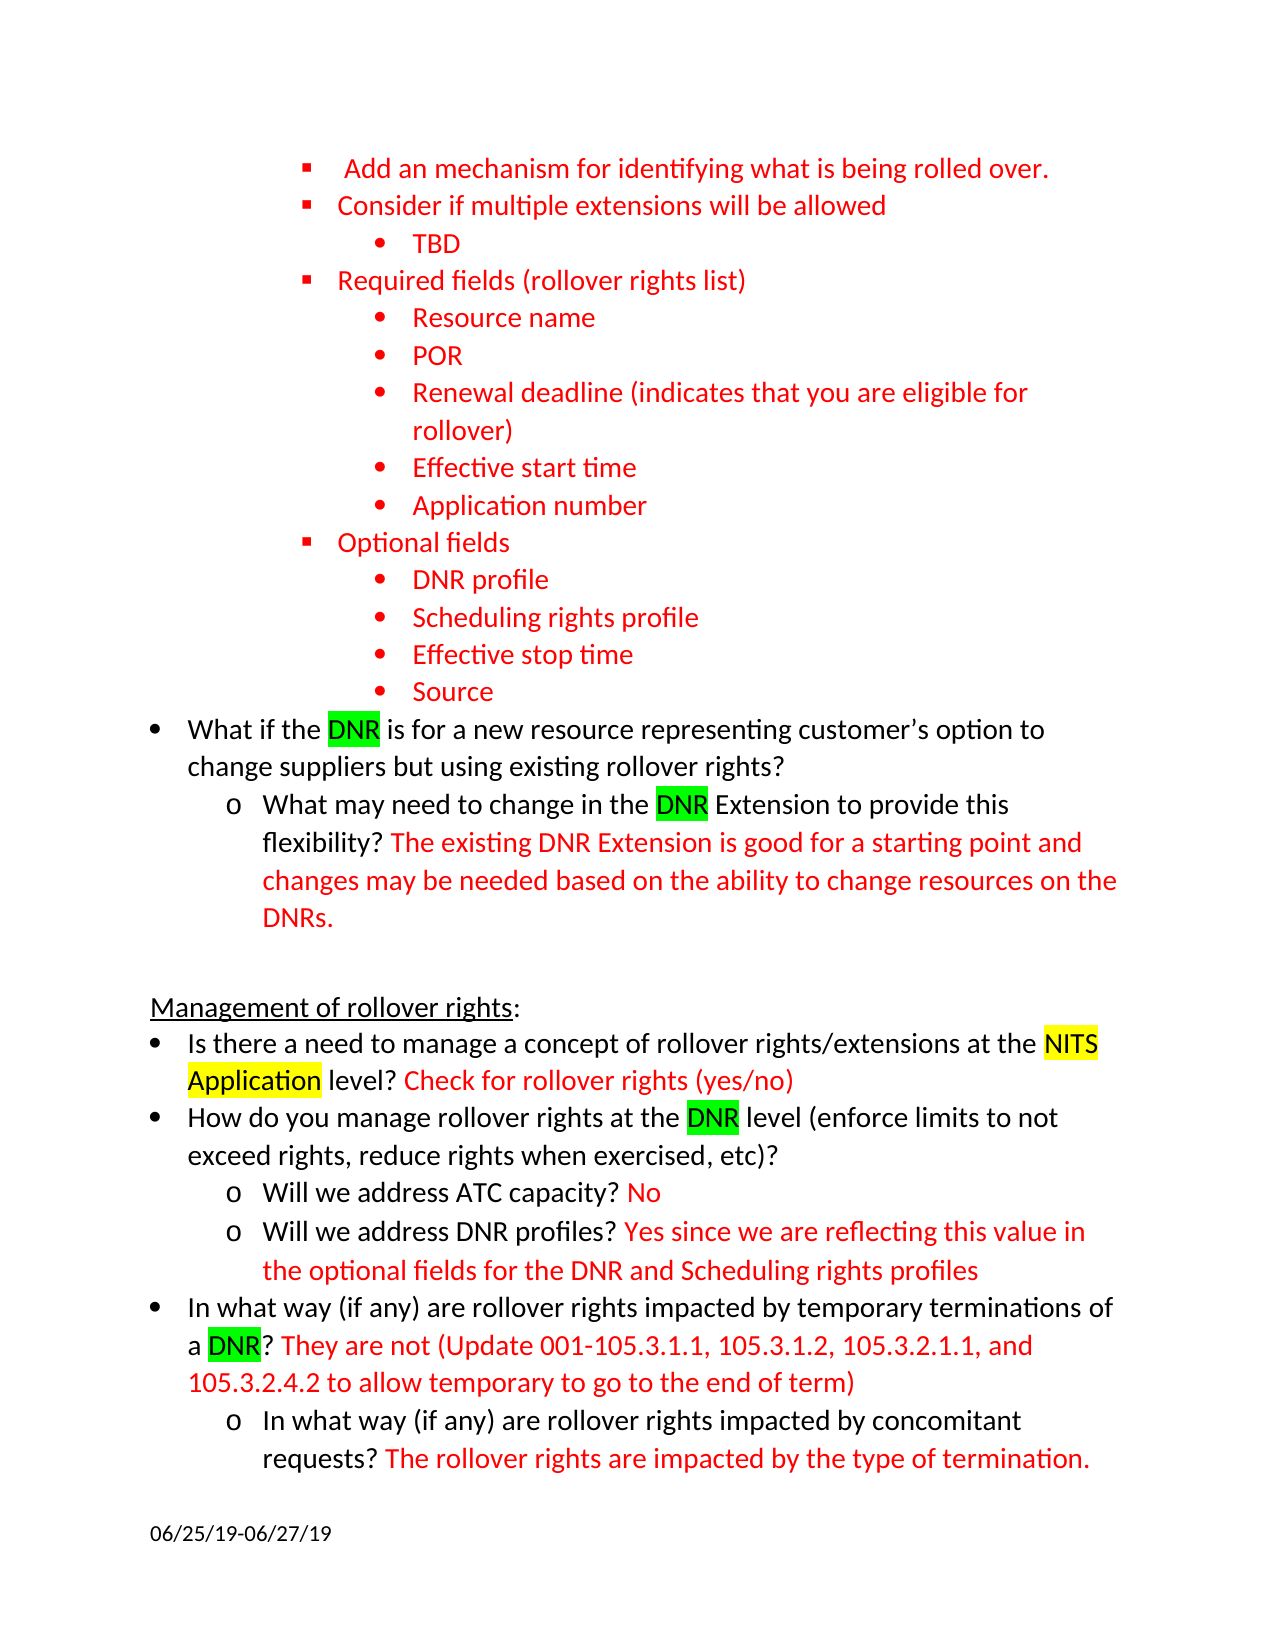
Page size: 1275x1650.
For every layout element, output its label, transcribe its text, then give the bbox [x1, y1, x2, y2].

list Optional fields [300, 524, 1125, 559]
list DNR profile [375, 561, 1125, 597]
list Source [375, 673, 1125, 709]
list Scheduling rights profile [375, 599, 1125, 634]
list How do you manage rollover rights at the DNR level (enforce limits to not exceed rights, reduce rights when exercised, etc)? [150, 1099, 1125, 1172]
list What if the DNR is for a new resource representing customer’s option to change suppliers but using existing rollover rights? [150, 711, 1125, 784]
list What may need to change in the DNR Extension to provide this flexibility? The existing DNR Extension is good for a starting point and changes may be needed based on the ability to change resources on the DNRs. [225, 786, 1125, 935]
list Add an mechanism for identifying what is being rolled over. [300, 150, 1125, 186]
list Resource name [375, 299, 1125, 335]
list POR [375, 337, 1125, 373]
list Required fields (rollover rights list) [300, 262, 1125, 298]
list In what way (if any) are rollover rights impacted by temporary terminations of a DNR? They are not (Update 001-105.3.1.1, 105.3.1.2, 105.3.2.1.1, and 105.3.2.4.2 to allow temporary to go to the end of term) [150, 1289, 1125, 1400]
list TBD [375, 225, 1125, 260]
list Will we address ATC capacity? No [225, 1174, 1125, 1211]
list Is there a need to manage a concept of rollover rights/extensions at the NITS Application level? Check for rollover rights (yes/no) [150, 1025, 1125, 1098]
text Management of rollover rights: [150, 989, 1125, 1025]
list In what way (if any) are rollover rights impacted by concomitant requests? The rollover rights are impacted by the type of termination. [225, 1402, 1125, 1476]
list Will we address DNR profiles? Yes since we are reflecting this value in the optional fields for the DNR and Scheduling rights profiles [225, 1213, 1125, 1288]
list Application number [375, 487, 1125, 522]
list Effective start time [375, 449, 1125, 485]
list Renewal deadline (indicates that you are eligible for rollover) [375, 374, 1125, 447]
list Consider if multiple extensions will be allowed [300, 187, 1125, 223]
list Effective stop time [375, 636, 1125, 672]
